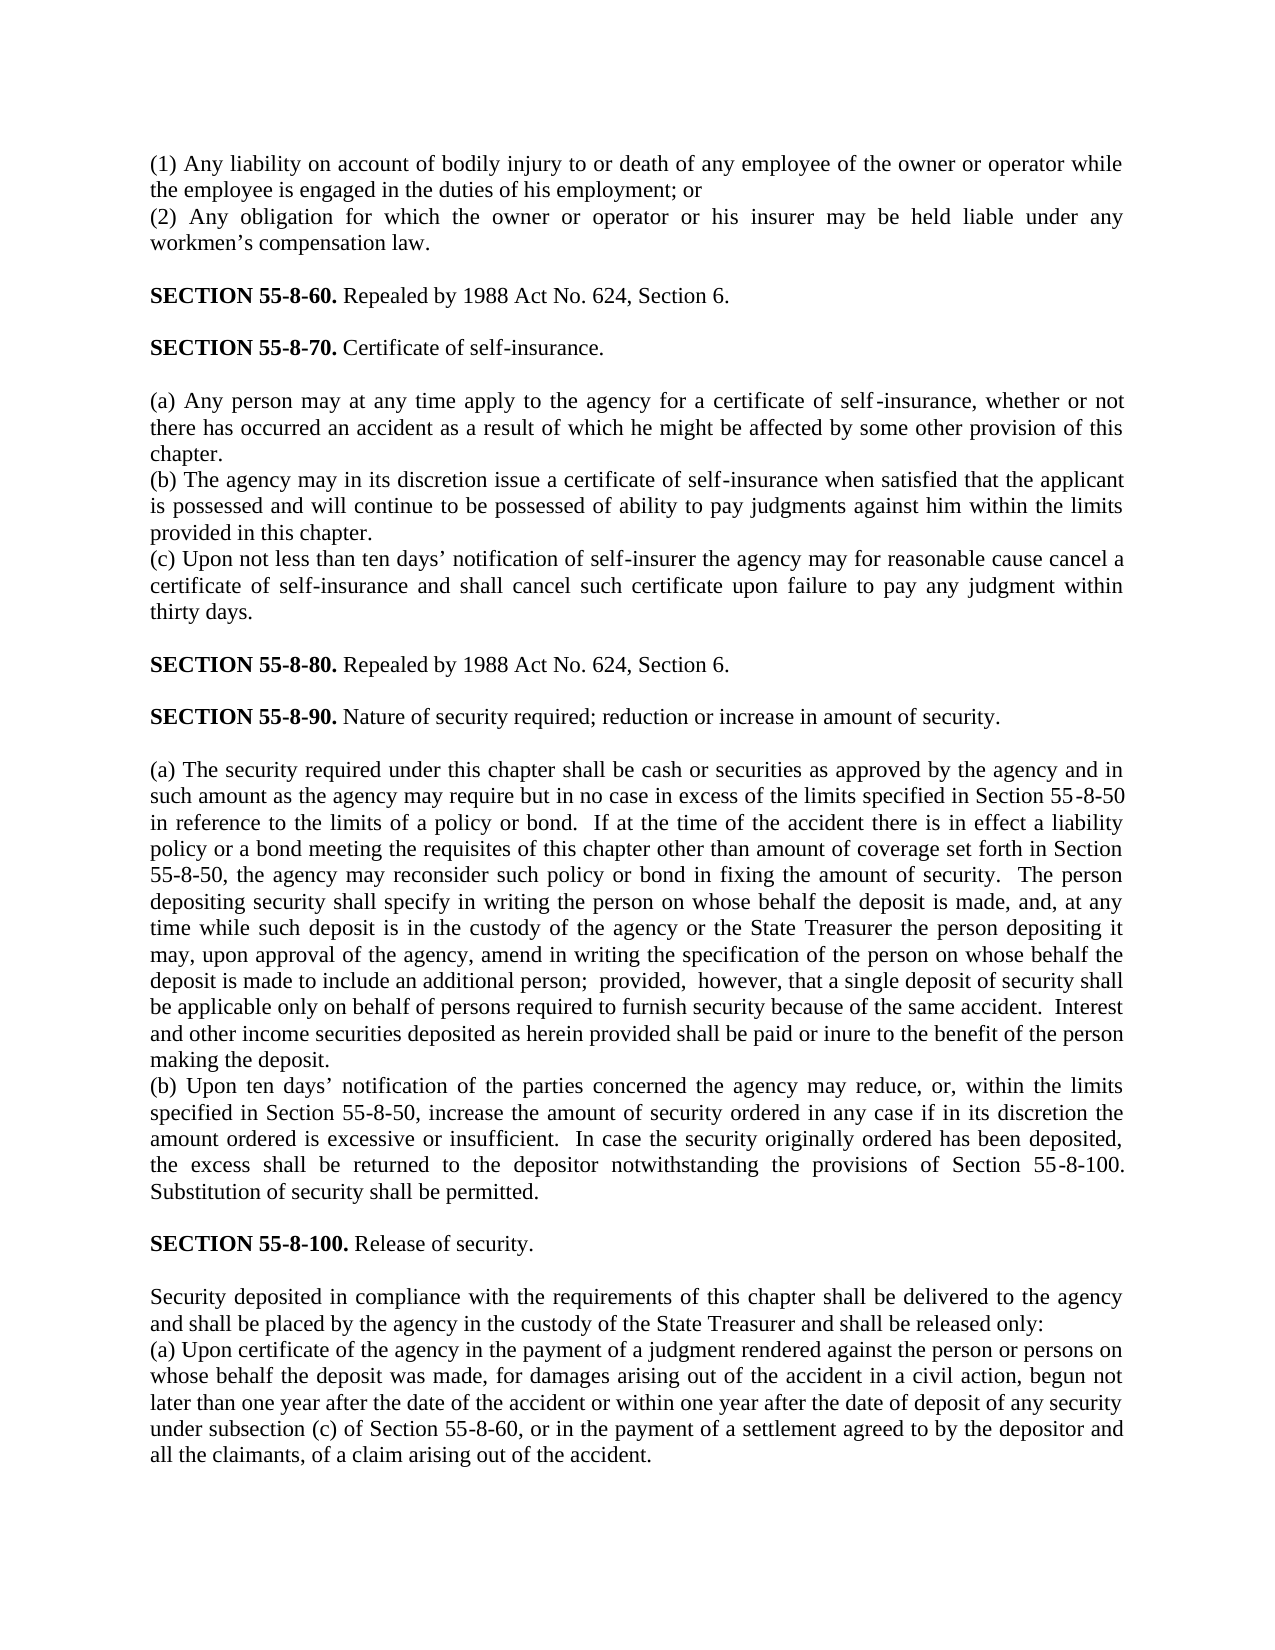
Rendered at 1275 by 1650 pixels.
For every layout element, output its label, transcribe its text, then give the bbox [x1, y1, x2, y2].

text (c) Upon not less than ten days’ notification of self-insurer the agency may for reasonable cause cancel a certificate of self-insurance and shall cancel such certificate upon failure to pay any judgment within thirty days. [150, 545, 1125, 624]
text SECTION 55-8-80. Repealed by 1988 Act No. 624, Section 6. [150, 651, 1125, 677]
text (a) Any person may at any time apply to the agency for a certificate of self-insurance, whether or not there has occurred an accident as a result of which he might be affected by some other provision of this chapter. [150, 387, 1125, 466]
text (b) The agency may in its discretion issue a certificate of self-insurance when satisfied that the applicant is possessed and will continue to be possessed of ability to pay judgments against him within the limits provided in this chapter. [150, 466, 1125, 545]
text (a) The security required under this chapter shall be cash or securities as approved by the agency and in such amount as the agency may require but in no case in excess of the limits specified in Section 55-8-50 in reference to the limits of a policy or bond. If at the time of the accident there is in effect a liability policy or a bond meeting the requisites of this chapter other than amount of coverage set forth in Section 55-8-50, the agency may reconsider such policy or bond in fixing the amount of security. The person depositing security shall specify in writing the person on whose behalf the deposit is made, and, at any time while such deposit is in the custody of the agency or the State Treasurer the person depositing it may, upon approval of the agency, amend in writing the specification of the person on whose behalf the deposit is made to include an additional person; provided, however, that a single deposit of security shall be applicable only on behalf of persons required to furnish security because of the same accident. Interest and other income securities deposited as herein provided shall be paid or inure to the benefit of the person making the deposit. [150, 756, 1125, 1072]
text (2) Any obligation for which the owner or operator or his insurer may be held liable under any workmen’s compensation law. [150, 203, 1125, 255]
text SECTION 55-8-90. Nature of security required; reduction or increase in amount of security. [150, 703, 1125, 730]
text SECTION 55-8-60. Repealed by 1988 Act No. 624, Section 6. [150, 282, 1125, 308]
text (a) Upon certificate of the agency in the payment of a judgment rendered against the person or persons on whose behalf the deposit was made, for damages arising out of the accident in a civil action, begun not later than one year after the date of the accident or within one year after the date of deposit of any security under subsection (c) of Section 55-8-60, or in the payment of a settlement agreed to by the depositor and all the claimants, of a claim arising out of the accident. [150, 1336, 1125, 1468]
text Security deposited in compliance with the requirements of this chapter shall be delivered to the agency and shall be placed by the agency in the custody of the State Treasurer and shall be released only: [150, 1283, 1125, 1336]
text (b) Upon ten days’ notification of the parties concerned the agency may reduce, or, within the limits specified in Section 55-8-50, increase the amount of security ordered in any case if in its discretion the amount ordered is excessive or insufficient. In case the security originally ordered has been deposited, the excess shall be returned to the depositor notwithstanding the provisions of Section 55-8-100. Substitution of security shall be permitted. [150, 1072, 1125, 1204]
text (1) Any liability on account of bodily injury to or death of any employee of the owner or operator while the employee is engaged in the duties of his employment; or [150, 150, 1125, 203]
text SECTION 55-8-70. Certificate of self-insurance. [150, 334, 1125, 361]
text SECTION 55-8-100. Release of security. [150, 1231, 1125, 1257]
